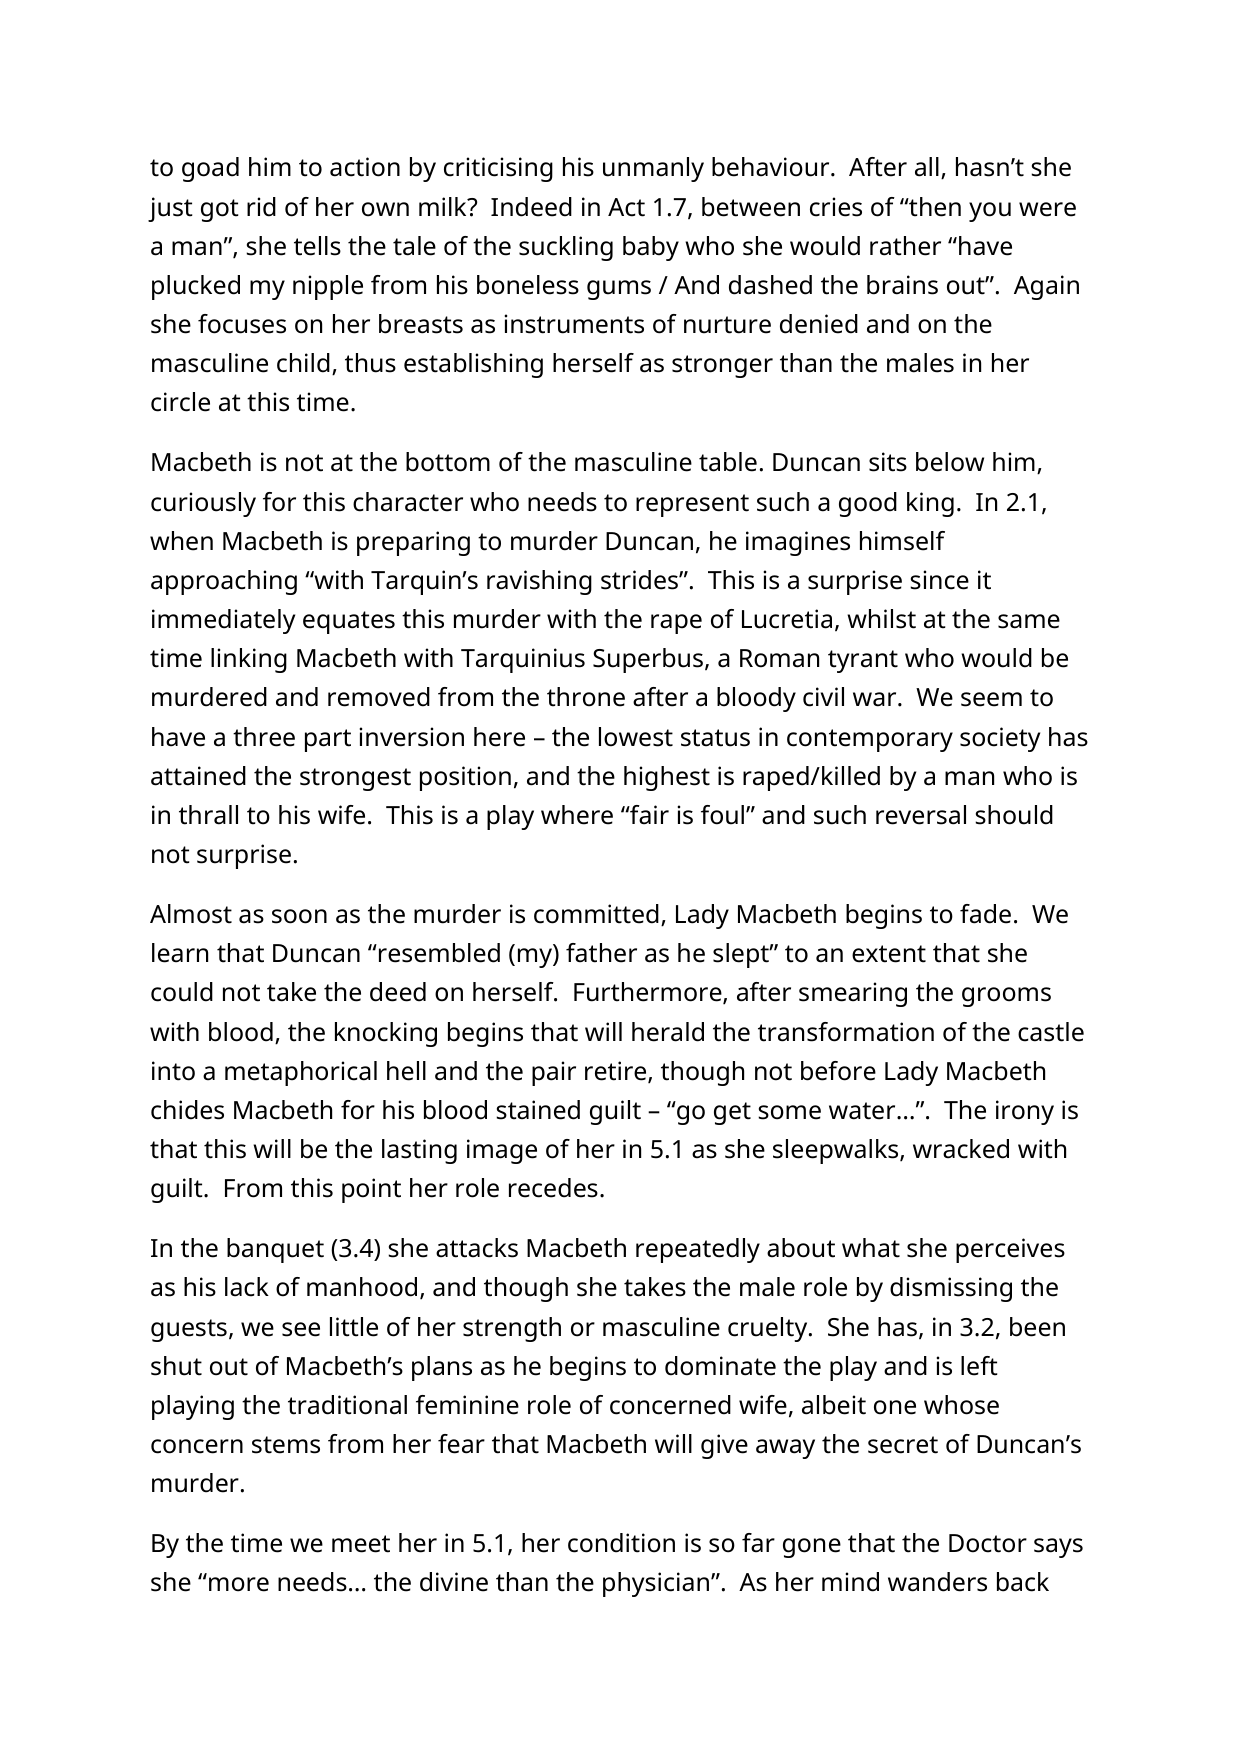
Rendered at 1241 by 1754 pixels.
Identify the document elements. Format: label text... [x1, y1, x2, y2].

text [150, 1526, 1090, 1599]
text Almost as soon as the murder is committed, Lady Macbeth begins to fade. We learn that Duncan “resembled (my) father as he slept” to an extent that she could not take the deed on herself. Furthermore, after smearing the grooms with blood, the knocking begins that will herald the transformation of the castle into a metaphorical hell and the pair retire, though not before Lady Macbeth chides Macbeth for his blood stained guilt – “go get some water…”. The irony is that this will be the lasting image of her in 5.1 as she sleepwalks, wracked with guilt. From this point her role recedes. [150, 897, 1090, 1205]
text Macbeth is not at the bottom of the masculine table. Duncan sits below him, curiously for this character who needs to represent such a good king. In 2.1, when Macbeth is preparing to murder Duncan, he imagines himself approaching “with Tarquin’s ravishing strides”. This is a surprise since it immediately equates this murder with the rape of Lucretia, whilst at the same time linking Macbeth with Tarquinius Superbus, a Roman tyrant who would be murdered and removed from the throne after a bloody civil war. We seem to have a three part inversion here – the lowest status in contemporary society has attained the strongest position, and the highest is raped/killed by a man who is in thrall to his wife. This is a play where “fair is foul” and such reversal should not surprise. [150, 445, 1090, 871]
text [150, 150, 1090, 419]
text In the banquet (3.4) she attacks Macbeth repeatedly about what she perceives as his lack of manhood, and though she takes the male role by dismissing the guests, we see little of her strength or masculine cruelty. She has, in 3.2, been shut out of Macbeth’s plans as he begins to dominate the play and is left playing the traditional feminine role of concerned wife, albeit one whose concern stems from her fear that Macbeth will give away the secret of Duncan’s murder. [150, 1231, 1090, 1500]
